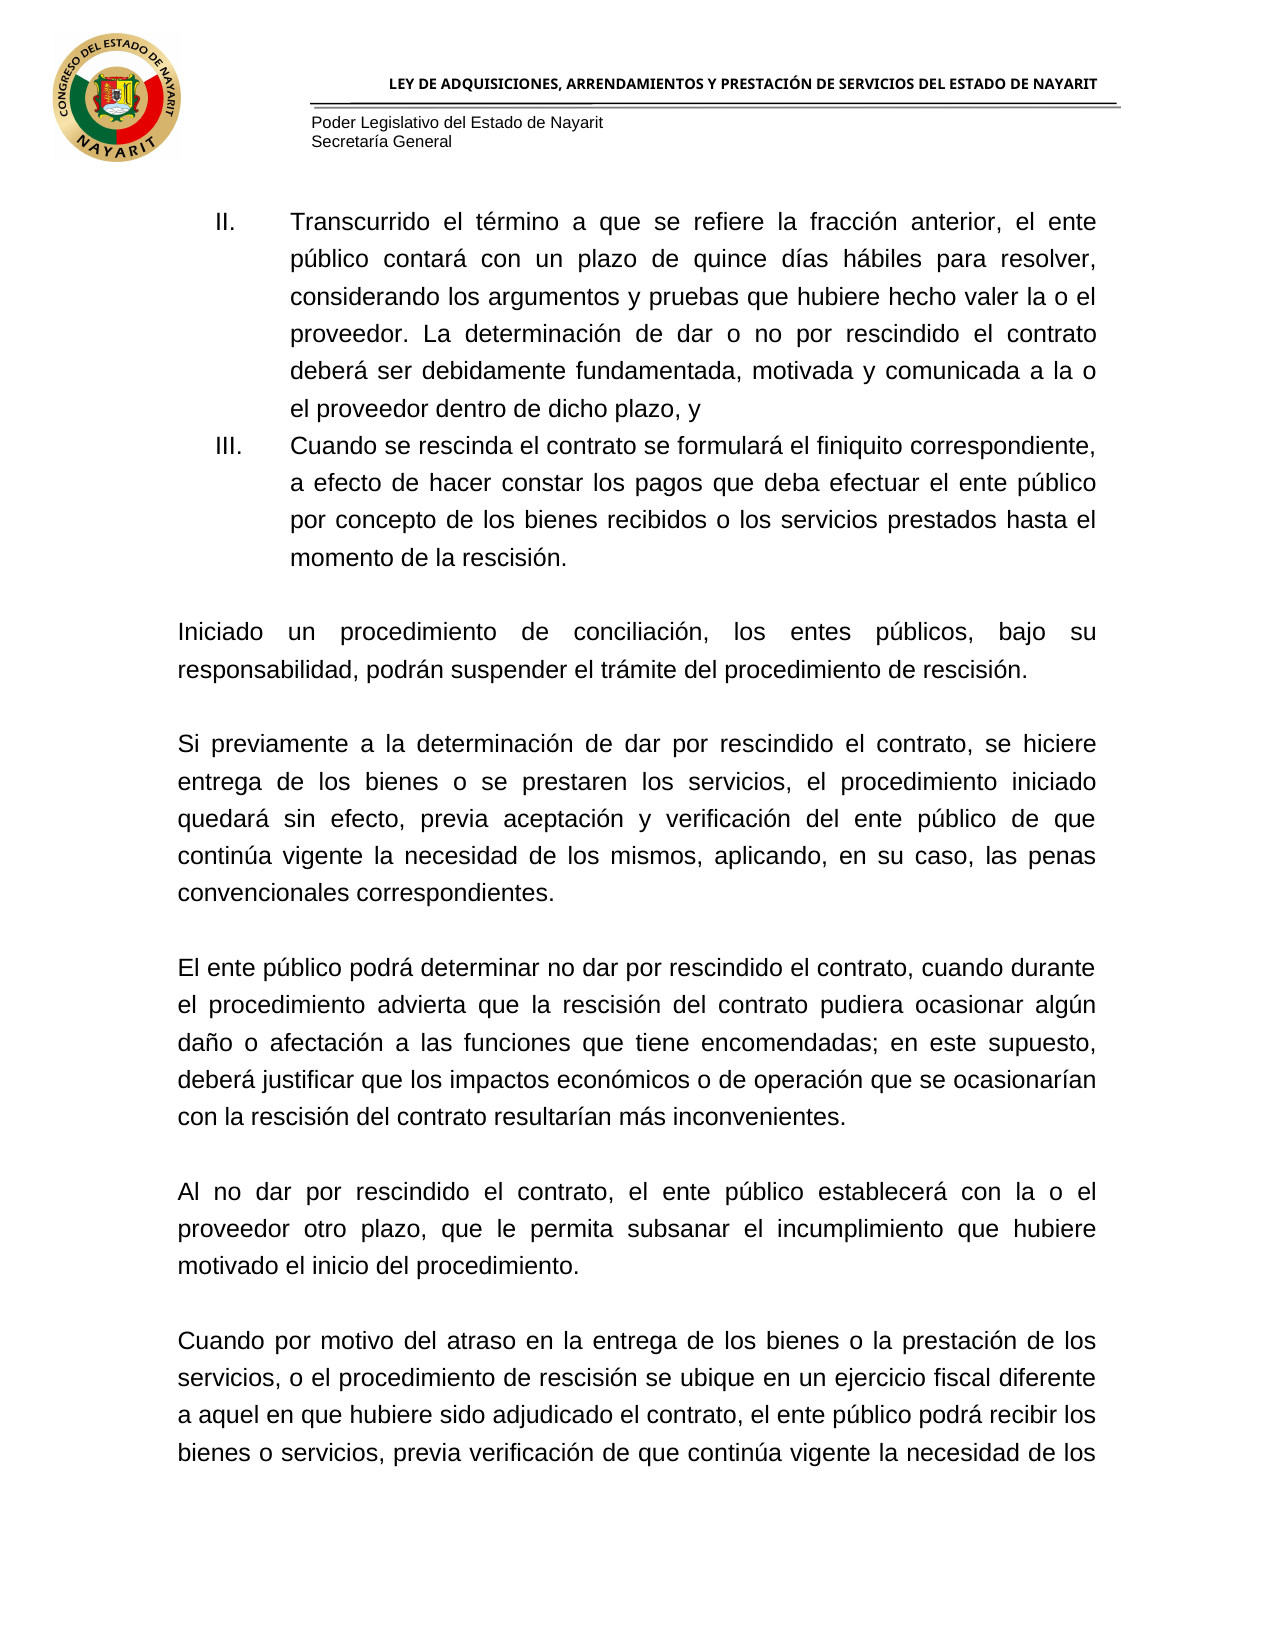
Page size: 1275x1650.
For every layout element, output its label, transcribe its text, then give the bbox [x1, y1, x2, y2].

text Al no dar por rescindido el contrato, el ente público establecerá con la o el proveedor otro plazo, que le permita subsanar el incumplimiento que hubiere motivado el inicio del procedimiento. [177, 1177, 1098, 1280]
text Iniciado un procedimiento de conciliación, los entes públicos, bajo su responsabilidad, podrán suspender el trámite del procedimiento de rescisión. [177, 617, 1098, 683]
list Transcurrido el término a que se refiere la fracción anterior, el ente público contará con un plazo de quince días hábiles para resolver, considerando los argumentos y pruebas que hubiere hecho valer la o el proveedor. La determinación de dar o no por rescindido el contrato deberá ser debidamente fundamentada, motivada y comunicada a la o el proveedor dentro de dicho plazo, y [215, 207, 1098, 422]
list Cuando se rescinda el contrato se formulará el finiquito correspondiente, a efecto de hacer constar los pagos que deba efectuar el ente público por concepto de los bienes recibidos o los servicios prestados hasta el momento de la rescisión. [215, 431, 1098, 572]
picture [52, 33, 181, 162]
text El ente público podrá determinar no dar por rescindido el contrato, cuando durante el procedimiento advierta que la rescisión del contrato pudiera ocasionar algún daño o afectación a las funciones que tiene encomendadas; en este supuesto, deberá justificar que los impactos económicos o de operación que se ocasionarían con la rescisión del contrato resultarían más inconvenientes. [177, 953, 1098, 1131]
text Si previamente a la determinación de dar por rescindido el contrato, se hiciere entrega de los bienes o se prestaren los servicios, el procedimiento iniciado quedará sin efecto, previa aceptación y verificación del ente público de que continúa vigente la necesidad de los mismos, aplicando, en su caso, las penas convencionales correspondientes. [177, 729, 1098, 907]
